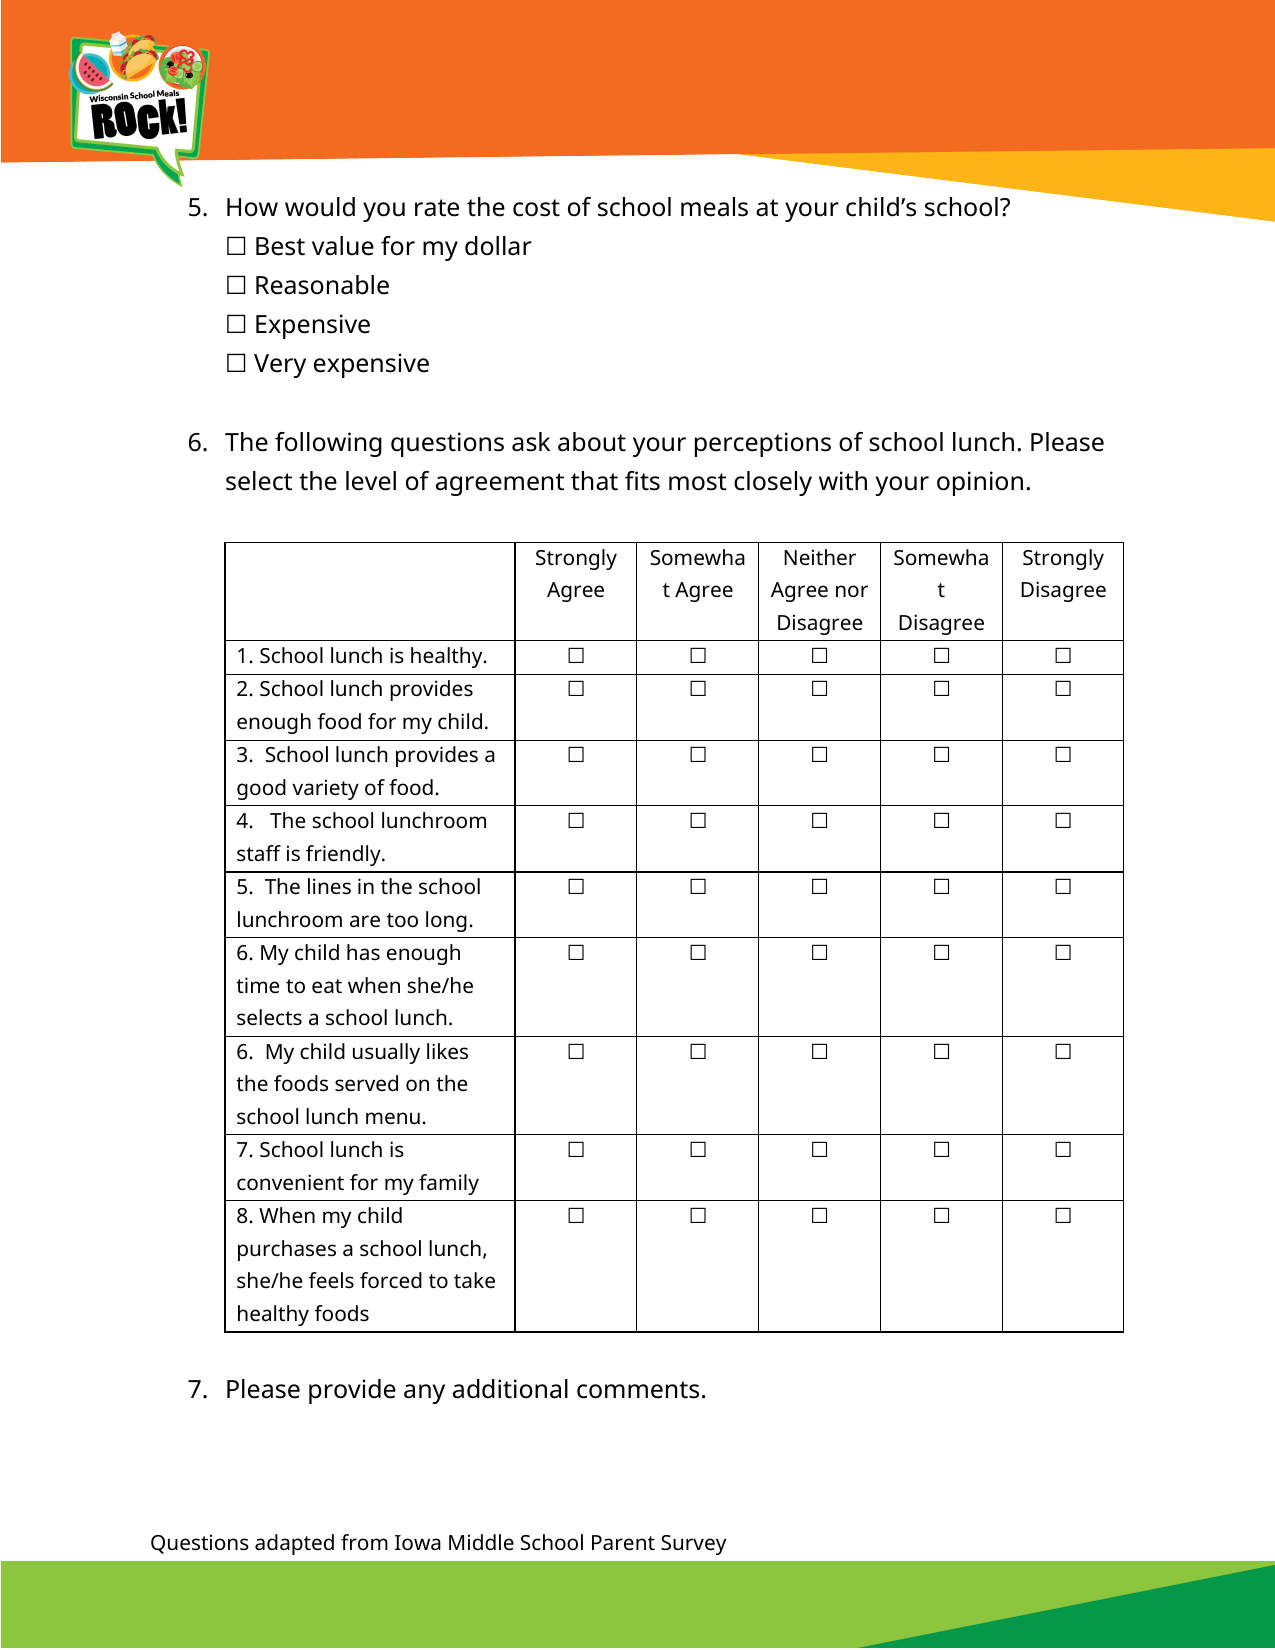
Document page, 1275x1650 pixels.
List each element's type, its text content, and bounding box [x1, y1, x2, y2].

list Expensive [225, 307, 1125, 341]
table_header [226, 543, 514, 640]
table_header Neither Agree nor Disagree [759, 543, 880, 640]
table_cell 8. When my child purchases a school lunch, she/he feels forced to take healthy foods [226, 1201, 514, 1331]
table_cell 2. School lunch provides enough food for my child. [226, 675, 514, 739]
list Very expensive [225, 346, 1125, 380]
table_cell 4. The school lunchroom staff is friendly. [226, 806, 514, 871]
list Reasonable [225, 267, 1125, 302]
table_header Somewhat Disagree [881, 543, 1002, 640]
table_cell 6. My child usually likes the foods served on the school lunch menu. [226, 1037, 514, 1134]
list How would you rate the cost of school meals at your child’s school? [187, 189, 1125, 223]
list Please provide any additional comments. [187, 1372, 1125, 1406]
table_header Strongly Disagree [1003, 543, 1123, 640]
picture [1, 0, 1275, 1648]
table_cell 7. School lunch is convenient for my family [226, 1135, 514, 1200]
table_header Strongly Agree [516, 543, 636, 640]
table_header Somewhat Agree [637, 543, 758, 640]
table_cell 1. School lunch is healthy. [226, 641, 514, 673]
table_cell 5. The lines in the school lunchroom are too long. [226, 873, 514, 937]
table_cell 3. School lunch provides a good variety of food. [226, 741, 514, 805]
list The following questions ask about your perceptions of school lunch. Please select the level of agreement that fits most closely with your opinion. [187, 424, 1125, 497]
table_cell 6. My child has enough time to eat when she/he selects a school lunch. [226, 938, 514, 1036]
list Best value for my dollar [225, 228, 1125, 262]
